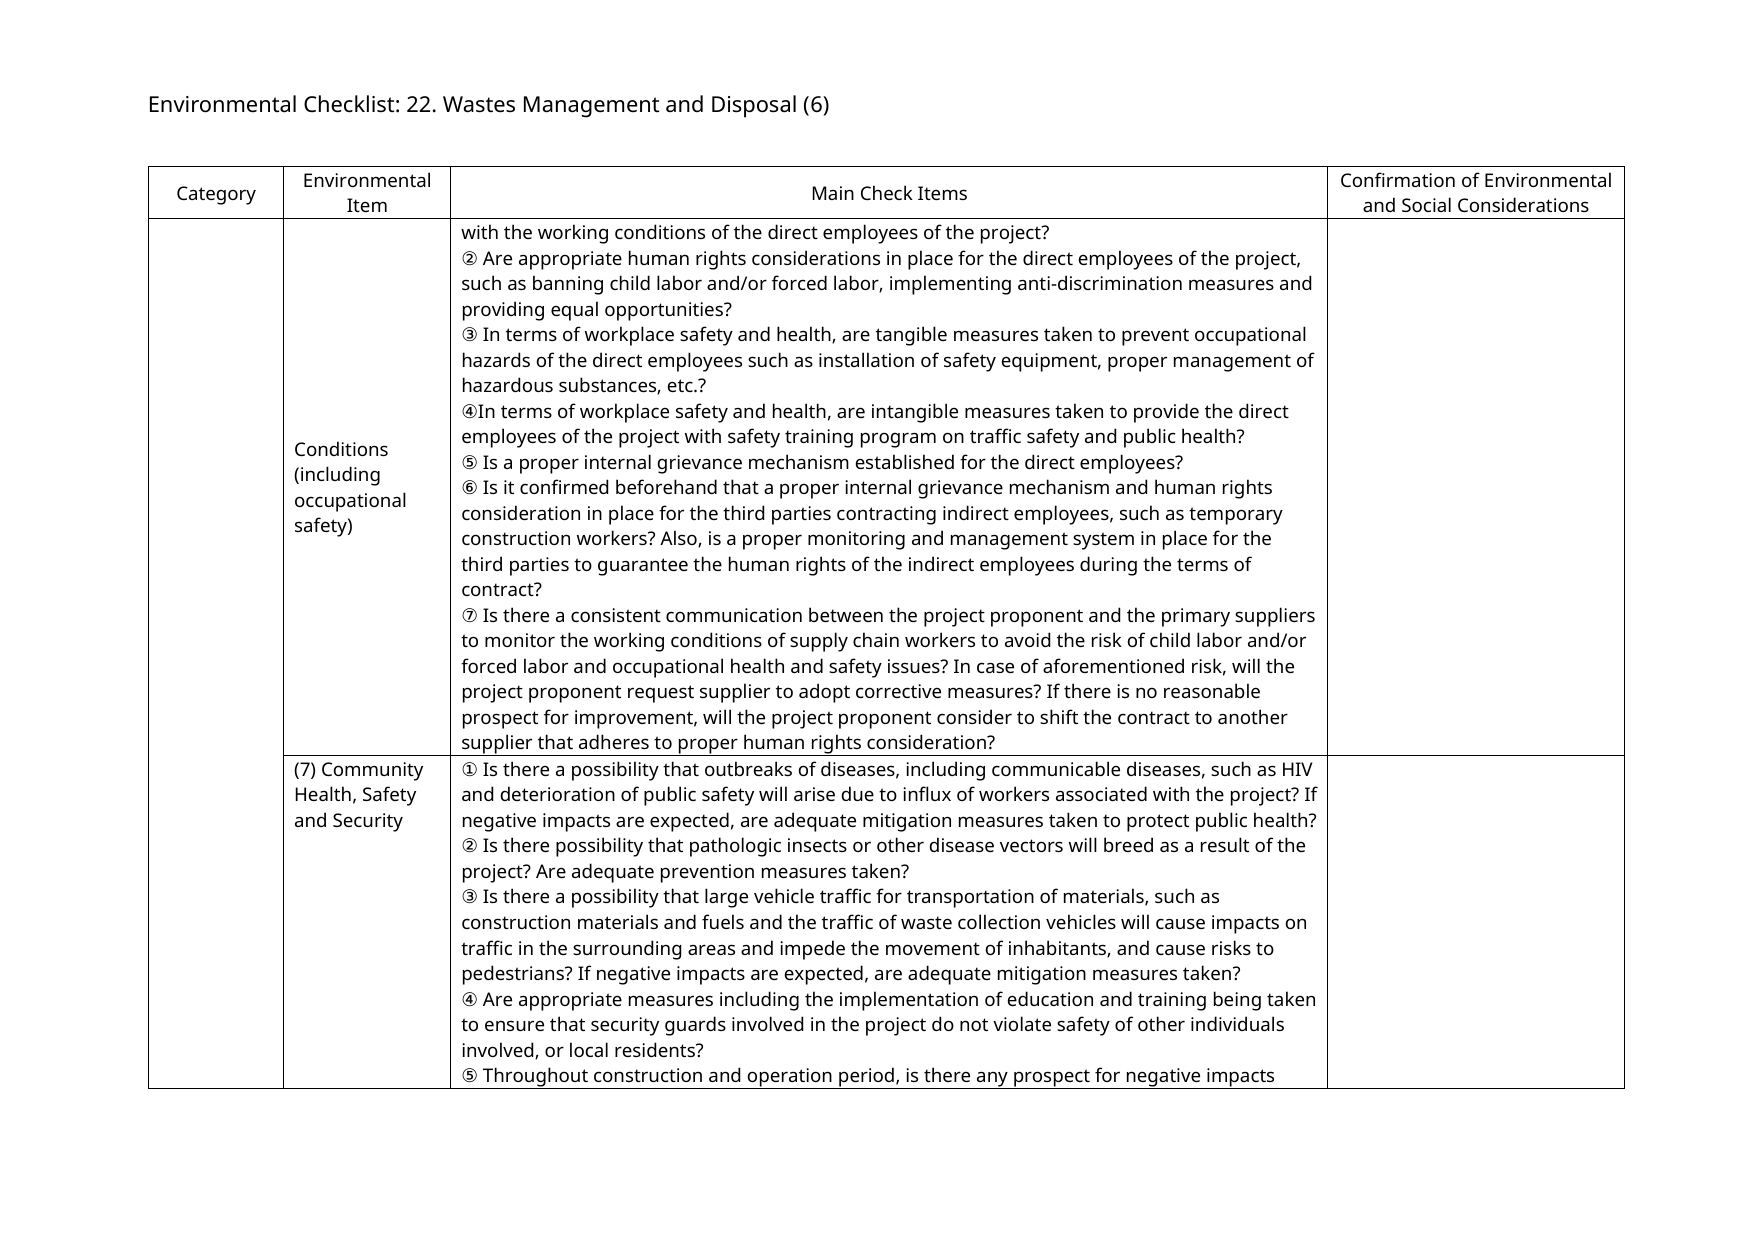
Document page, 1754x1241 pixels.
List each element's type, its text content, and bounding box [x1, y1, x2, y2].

table_cell [149, 219, 283, 755]
table_header Confirmation of Environmental and Social Considerations [1328, 167, 1624, 218]
table_cell [1328, 219, 1624, 755]
table_header Category [149, 167, 283, 218]
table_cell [451, 756, 1327, 1088]
table_cell [1328, 756, 1624, 1088]
table_header Main Check Items [451, 167, 1327, 218]
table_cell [284, 219, 450, 755]
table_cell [284, 756, 450, 1088]
table_header Environmental Item [284, 167, 450, 218]
table_cell [149, 755, 283, 1088]
